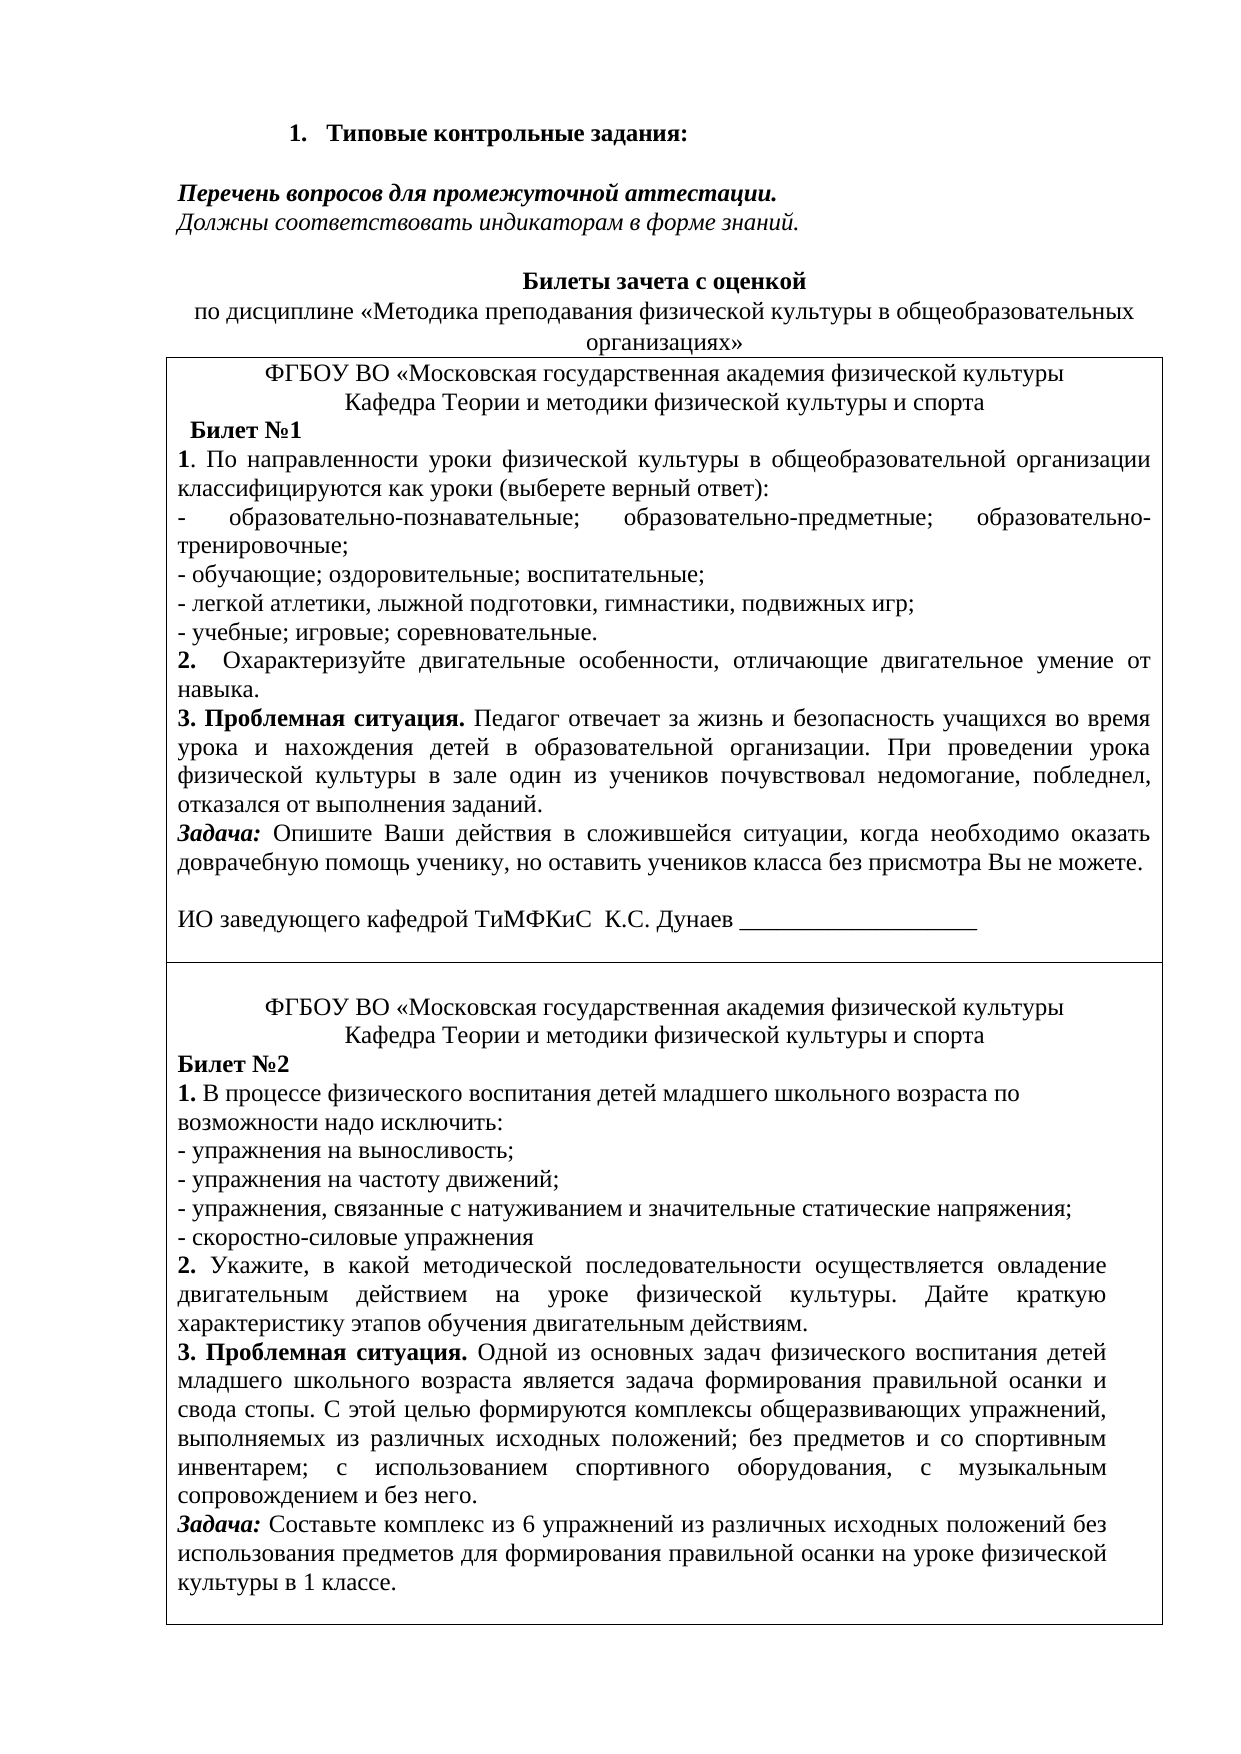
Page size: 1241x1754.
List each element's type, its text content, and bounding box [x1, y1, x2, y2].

text Перечень вопросов для промежуточной аттестации. [177, 178, 1152, 207]
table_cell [167, 963, 1162, 1624]
text по дисциплине «Методика преподавания физической культуры в общеобразовательных организациях» [177, 296, 1152, 355]
list Типовые контрольные задания: [288, 118, 1152, 147]
text Должны соответствовать индикаторам в форме знаний. [177, 207, 1152, 235]
text Билеты зачета с оценкой [177, 266, 1152, 294]
table_header ФГБОУ ВО «Московская государственная академия физической культуры Кафедра Теории и методики физической культуры и спорта Билет №1 1. По направленности уроки физической культуры в общеобразовательной организации классифицируются как уроки (выберете верный ответ): - образовательно-познавательные; образовательно-предметные; образовательно-тренировочные; - обучающие; оздоровительные; воспитательные; - легкой атлетики, лыжной подготовки, гимнастики, подвижных игр; - учебные; игровые; соревновательные. 2. Охарактеризуйте двигательные особенности, отличающие двигательное умение от навыка. 3. Проблемная ситуация. Педагог отвечает за жизнь и безопасность учащихся во время урока и нахождения детей в образовательной организации. При проведении урока физической культуры в зале один из учеников почувствовал недомогание, побледнел, отказался от выполнения заданий. Задача: Опишите Ваши действия в сложившейся ситуации, когда необходимо оказать доврачебную помощь ученику, но оставить учеников класса без присмотра Вы не можете. ИО заведующего кафедрой ТиМФКиС К.С. Дунаев ___________________ [167, 358, 1162, 962]
